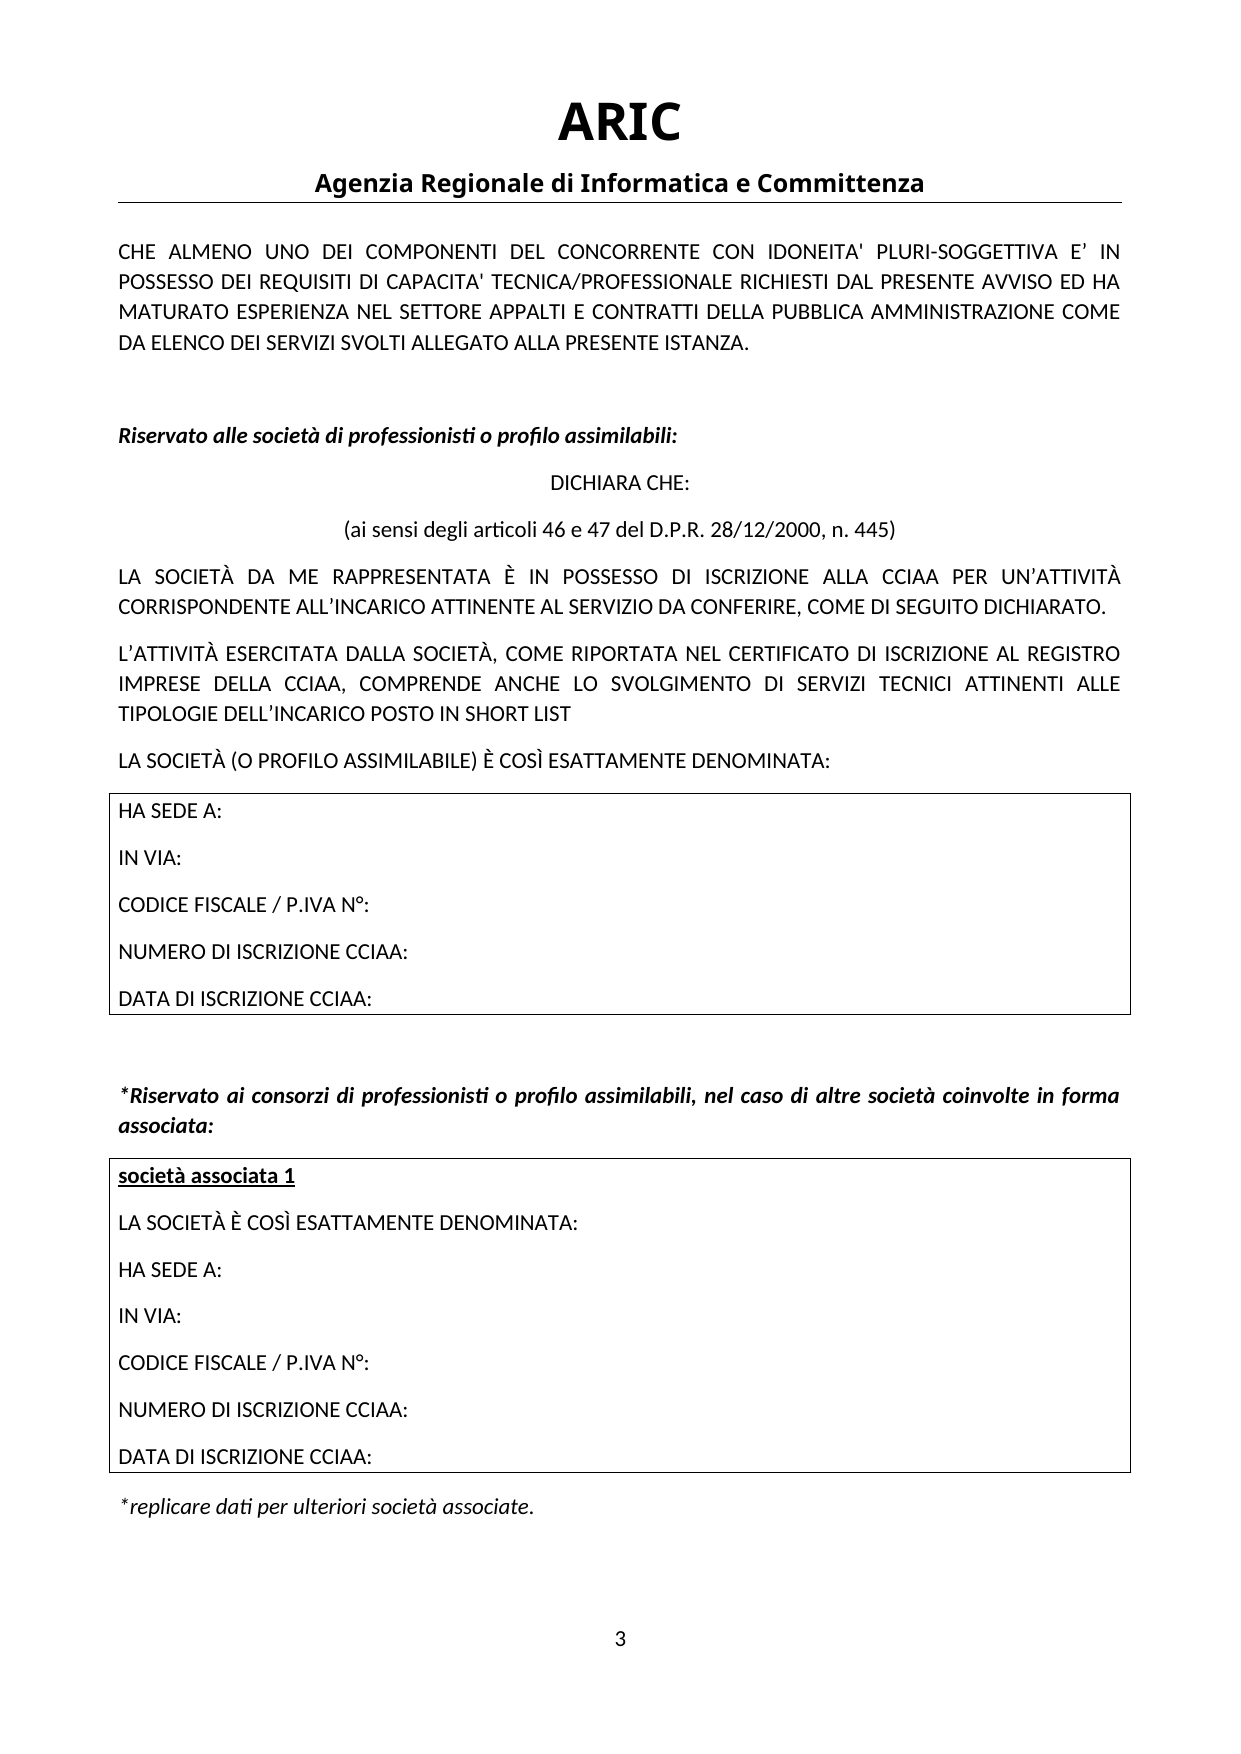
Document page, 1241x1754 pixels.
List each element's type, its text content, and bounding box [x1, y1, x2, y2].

text L’ATTIVITÀ ESERCITATA DALLA SOCIETÀ, COME RIPORTATA NEL CERTIFICATO DI ISCRIZIONE AL REGISTRO IMPRESE DELLA CCIAA, COMPRENDE ANCHE LO SVOLGIMENTO DI SERVIZI TECNICI ATTINENTI ALLE TIPOLOGIE DELL’INCARICO POSTO IN SHORT LIST [118, 639, 1122, 727]
text CODICE FISCALE / P.IVA N°: [110, 887, 1130, 918]
text IN VIA: [110, 1298, 1130, 1329]
text HA SEDE A: [110, 1252, 1130, 1283]
text DICHIARA CHE: [118, 468, 1122, 496]
text LA SOCIETÀ DA ME RAPPRESENTATA È IN POSSESSO DI ISCRIZIONE ALLA CCIAA PER UN’ATTIVITÀ CORRISPONDENTE ALL’INCARICO ATTINENTE AL SERVIZIO DA CONFERIRE, COME DI SEGUITO DICHIARATO. [118, 562, 1122, 620]
text *replicare dati per ulteriori società associate. [118, 1492, 1122, 1520]
text LA SOCIETÀ È COSÌ ESATTAMENTE DENOMINATA: [110, 1205, 1130, 1236]
text CHE ALMENO UNO DEI COMPONENTI DEL CONCORRENTE CON IDONEITA' PLURI-SOGGETTIVA E’ IN POSSESSO DEI REQUISITI DI CAPACITA' TECNICA/PROFESSIONALE RICHIESTI DAL PRESENTE AVVISO ED HA MATURATO ESPERIENZA NEL SETTORE APPALTI E CONTRATTI DELLA PUBBLICA AMMINISTRAZIONE COME DA ELENCO DEI SERVIZI SVOLTI ALLEGATO ALLA PRESENTE ISTANZA. [118, 237, 1122, 356]
text Riservato alle società di professionisti o profilo assimilabili: [118, 421, 1122, 449]
text NUMERO DI ISCRIZIONE CCIAA: [110, 934, 1130, 965]
text HA SEDE A: [110, 794, 1130, 824]
text DATA DI ISCRIZIONE CCIAA: [110, 1439, 1130, 1472]
text società associata 1 [110, 1159, 1130, 1189]
text NUMERO DI ISCRIZIONE CCIAA: [110, 1392, 1130, 1423]
text (ai sensi degli articoli 46 e 47 del D.P.R. 28/12/2000, n. 445) [118, 515, 1122, 543]
text IN VIA: [110, 840, 1130, 871]
text DATA DI ISCRIZIONE CCIAA: [110, 981, 1130, 1014]
text LA SOCIETÀ (O PROFILO ASSIMILABILE) È COSÌ ESATTAMENTE DENOMINATA: [118, 746, 1122, 774]
text *Riservato ai consorzi di professionisti o profilo assimilabili, nel caso di altre società coinvolte in forma associata: [118, 1081, 1122, 1139]
text CODICE FISCALE / P.IVA N°: [110, 1345, 1130, 1376]
